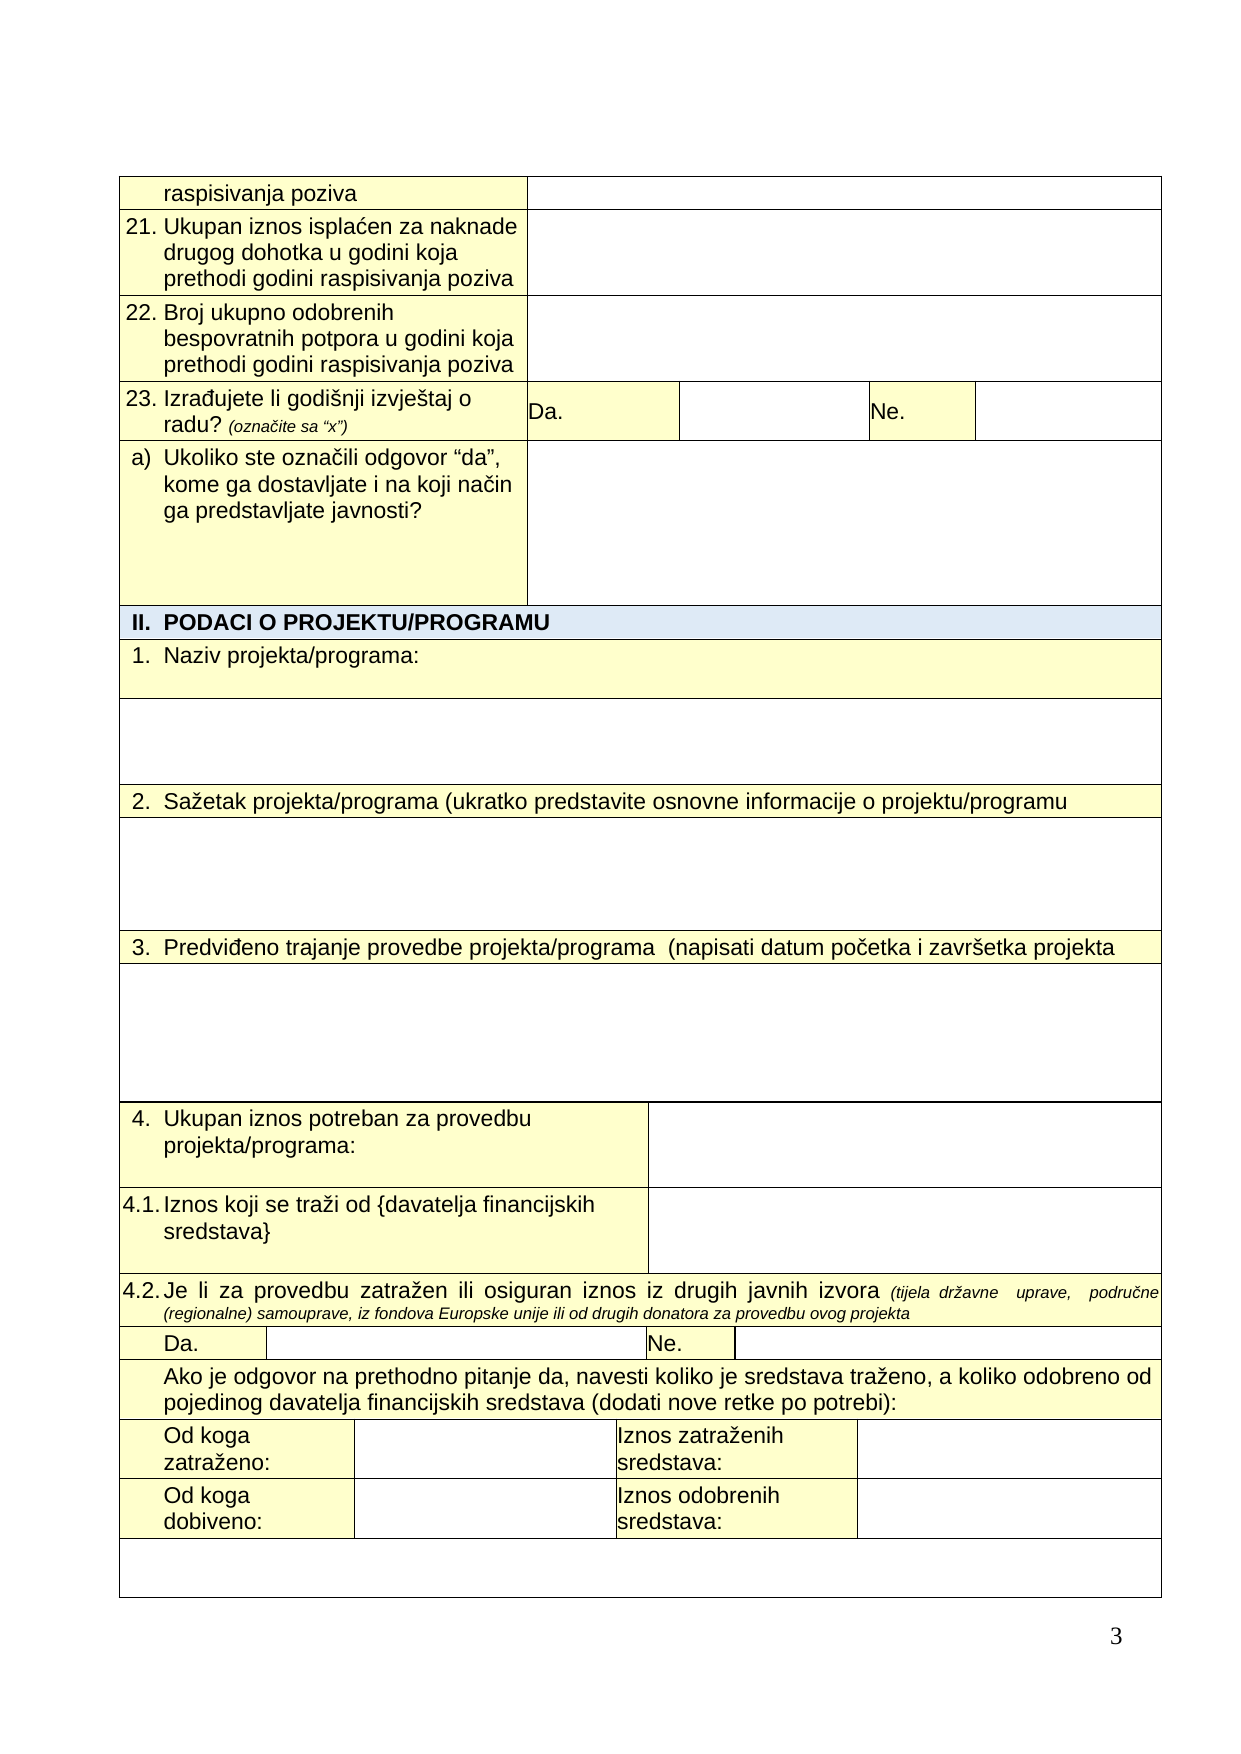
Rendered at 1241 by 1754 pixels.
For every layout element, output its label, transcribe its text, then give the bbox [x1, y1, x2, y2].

table_cell [976, 382, 1161, 440]
table_cell II. [120, 606, 163, 638]
table_cell [120, 964, 1161, 1101]
table_cell Da. [163, 1327, 266, 1359]
table_cell [120, 1420, 163, 1478]
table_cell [163, 177, 527, 209]
table_cell [528, 296, 1161, 381]
table_cell Ne. [647, 1327, 734, 1359]
table_cell 23. [120, 382, 163, 440]
table_cell [736, 1327, 1161, 1359]
table_cell Sažetak projekta/programa (ukratko predstavite osnovne informacije o projektu/programu [163, 785, 1161, 817]
table_cell [649, 1188, 1161, 1273]
table_cell 4.1. [120, 1188, 163, 1273]
table_cell [858, 1479, 1161, 1538]
table_cell Ako je odgovor na prethodno pitanje da, navesti koliko je sredstava traženo, a koliko odobreno od pojedinog davatelja financijskih sredstava (dodati nove retke po potrebi): [163, 1360, 1161, 1418]
table_cell [355, 1479, 616, 1538]
table_cell Iznos koji se traži od {davatelja financijskih sredstava} [163, 1188, 648, 1273]
table_cell Ukoliko ste označili odgovor “da”, kome ga dostavljate i na koji način ga predstavljate javnosti? [163, 441, 527, 605]
table_cell Naziv projekta/programa: [163, 640, 1161, 698]
table_cell Broj ukupno odobrenih bespovratnih potpora u godini koja prethodi godini raspisivanja poziva [163, 296, 527, 381]
table_cell Od koga dobiveno: [163, 1479, 354, 1538]
table_cell [120, 1479, 163, 1538]
table_cell [355, 1420, 616, 1478]
table_cell Da. [528, 382, 679, 440]
table_cell 3. [120, 931, 163, 963]
table_cell [120, 1539, 1161, 1597]
table_cell 20. [120, 177, 163, 209]
table_cell 4.2. [120, 1274, 163, 1326]
table_cell [528, 177, 1161, 209]
table_cell Izrađujete li godišnji izvještaj o radu? (označite sa “x”) [163, 382, 527, 440]
table_cell Iznos zatraženih sredstava: [617, 1420, 857, 1478]
table_cell PODACI O PROJEKTU/PROGRAMU [163, 606, 1161, 638]
table_cell 4. [120, 1103, 163, 1187]
table_cell [649, 1103, 1161, 1187]
table_cell Od koga zatraženo: [163, 1420, 354, 1478]
table_cell [120, 1360, 163, 1418]
table_cell 21. [120, 210, 163, 295]
table_cell Predviđeno trajanje provedbe projekta/programa (napisati datum početka i završetka projekta [163, 931, 1161, 963]
table_cell 22. [120, 296, 163, 381]
table_cell [120, 818, 1161, 929]
table_cell [528, 210, 1161, 295]
table_cell Iznos odobrenih sredstava: [617, 1479, 857, 1538]
table_cell [680, 382, 869, 440]
table_cell Je li za provedbu zatražen ili osiguran iznos iz drugih javnih izvora (tijela državne uprave, područne (regionalne) samouprave, iz fondova Europske unije ili od drugih donatora za provedbu ovog projekta [163, 1274, 1161, 1326]
table_cell [120, 699, 1161, 784]
table_cell a) [120, 441, 163, 605]
table_cell [120, 1327, 163, 1359]
table_cell Ne. [870, 382, 975, 440]
table_cell Ukupan iznos potreban za provedbu projekta/programa: [163, 1103, 648, 1187]
table_cell 1. [120, 640, 163, 698]
table_cell [858, 1420, 1161, 1478]
table_cell 2. [120, 785, 163, 817]
table_cell [528, 441, 1161, 605]
table_cell [267, 1327, 646, 1359]
table_cell Ukupan iznos isplaćen za naknade drugog dohotka u godini koja prethodi godini raspisivanja poziva [163, 210, 527, 295]
